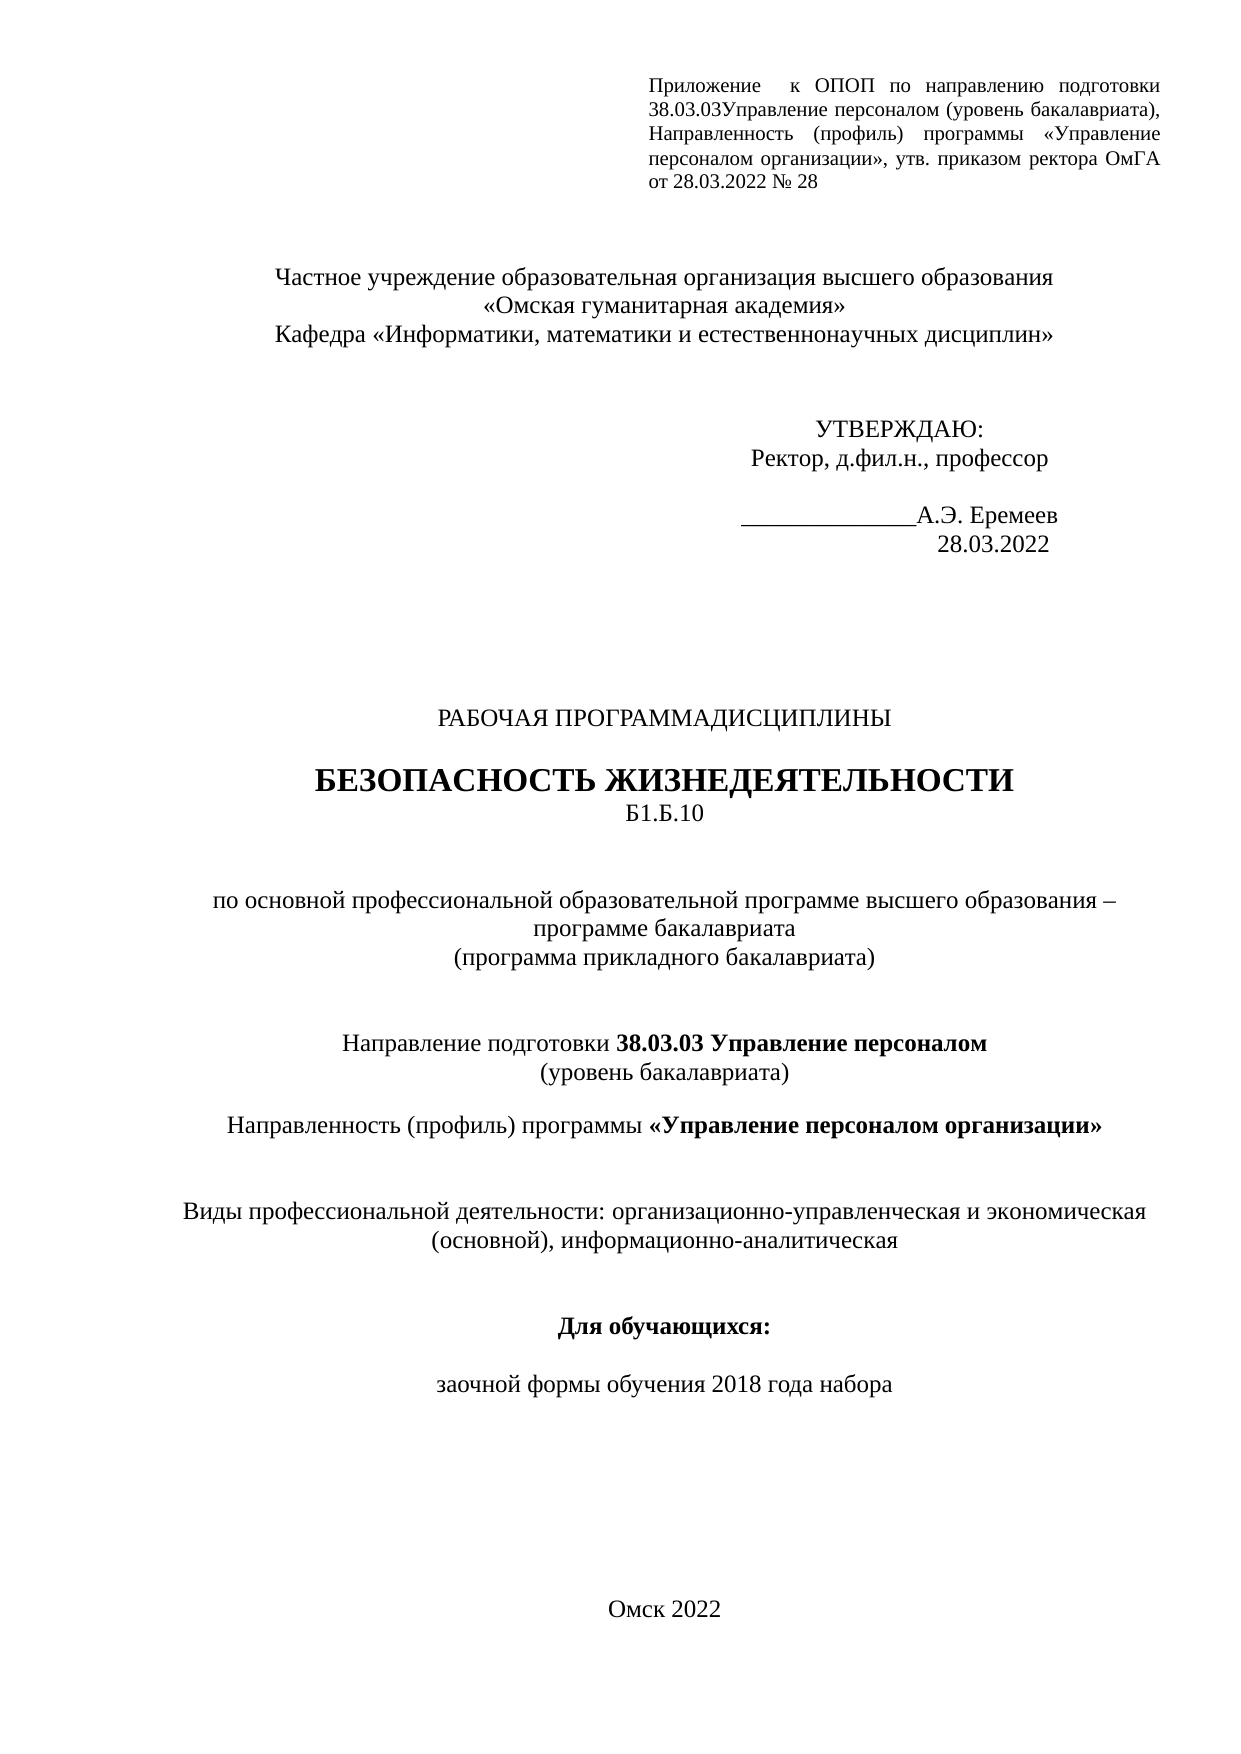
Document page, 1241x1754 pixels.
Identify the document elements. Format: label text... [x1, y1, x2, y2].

text Б1.Б.10 [177, 798, 1152, 827]
text Частное учреждение образовательная организация высшего образования [177, 262, 1152, 291]
text БЕЗОПАСНОСТЬ ЖИЗНЕДЕЯТЕЛЬНОСТИ [177, 760, 1152, 798]
text Кафедра «Информатики, математики и естественнонаучных дисциплин» [177, 319, 1152, 348]
text по основной профессиональной образовательной программе высшего образования – [177, 885, 1152, 913]
text (программа прикладного бакалавриата) [177, 942, 1152, 971]
text Направленность (профиль) программы «Управление персоналом организации» [177, 1110, 1152, 1139]
text программе бакалавриата [177, 913, 1152, 942]
text РАБОЧАЯ ПРОГРАММАДИСЦИПЛИНЫ [177, 703, 1152, 731]
text Направление подготовки 38.03.03 Управление персоналом [177, 1028, 1152, 1057]
text Для обучающихся: [177, 1311, 1152, 1340]
text Виды профессиональной деятельности: организационно-управленческая и экономическая (основной), информационно-аналитическая [177, 1196, 1152, 1254]
text (уровень бакалавриата) [177, 1057, 1152, 1110]
text заочной формы обучения 2018 года набора [177, 1369, 1152, 1398]
text Омск 2022 [177, 1594, 1152, 1623]
text «Омская гуманитарная академия» [177, 291, 1152, 319]
